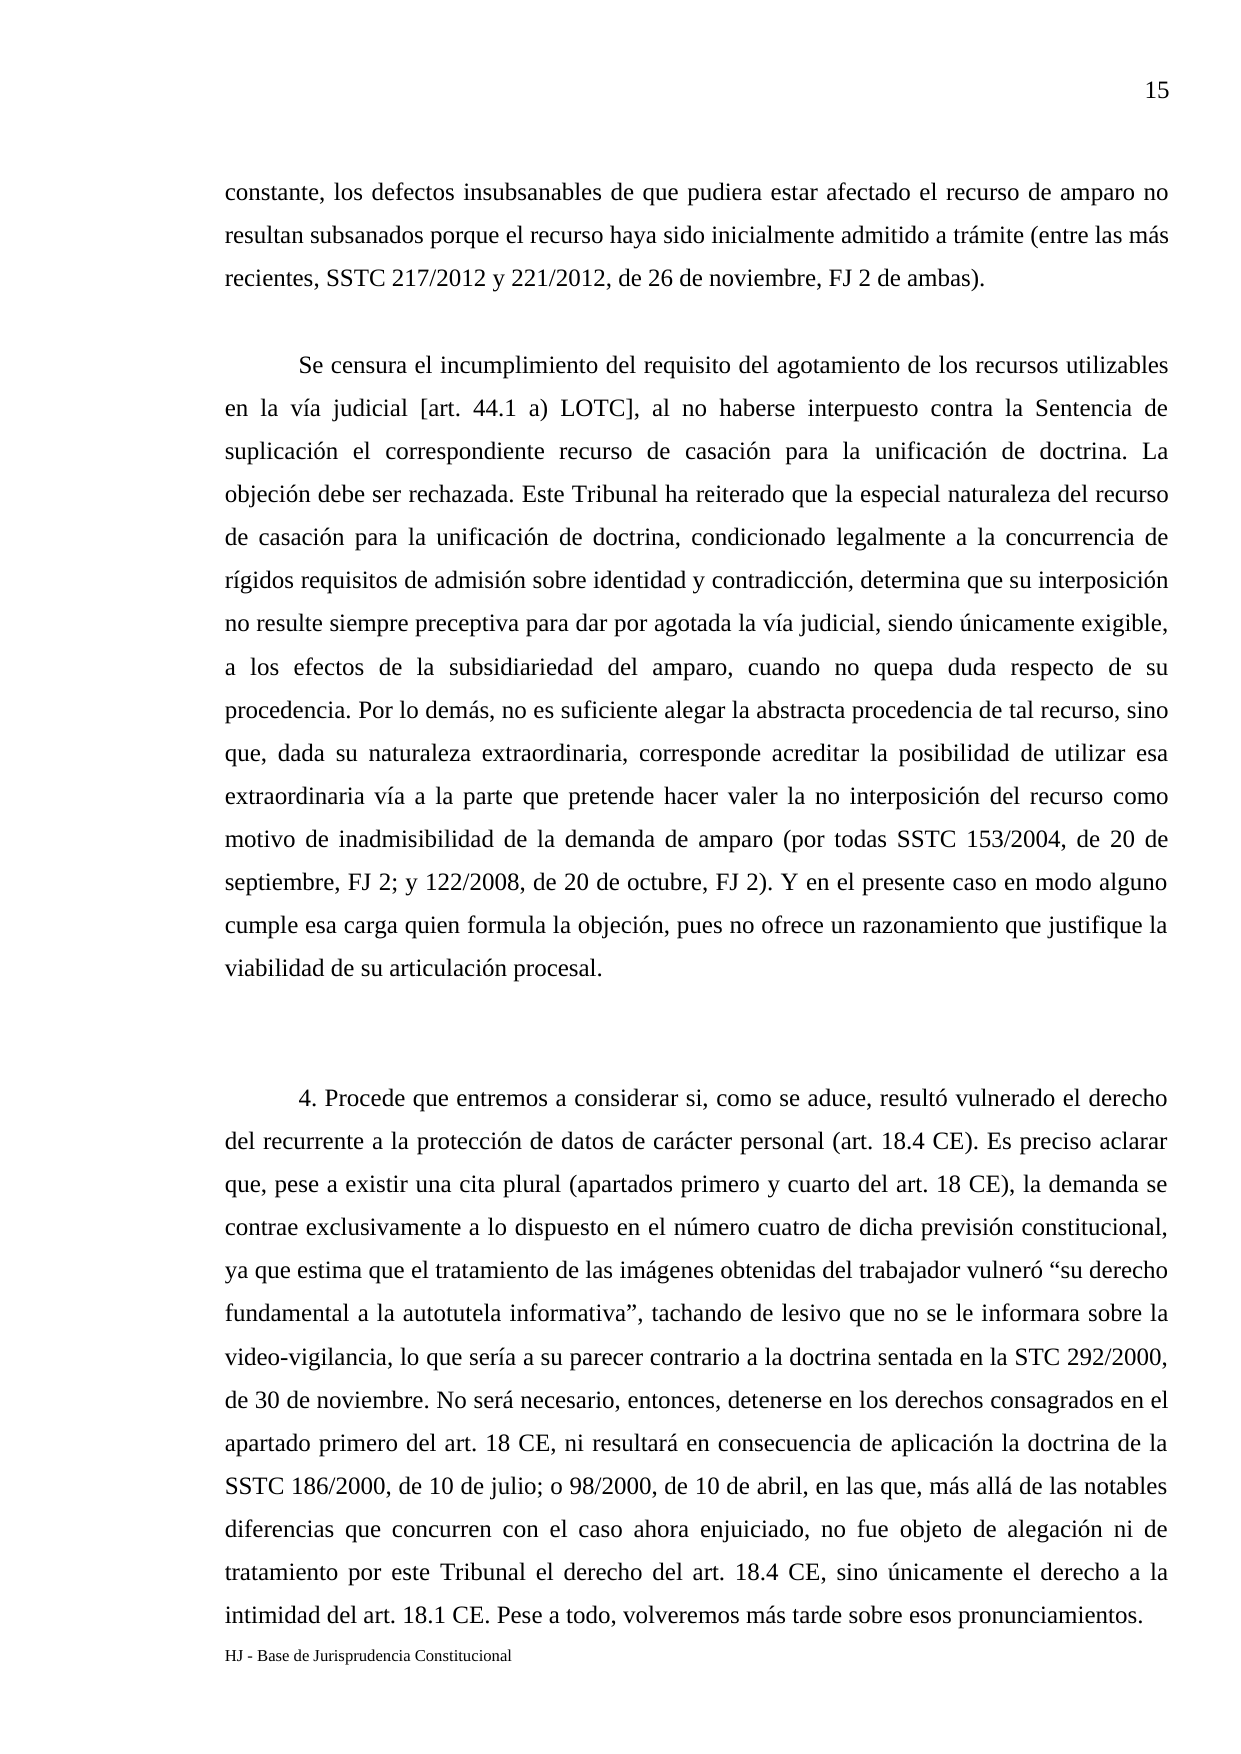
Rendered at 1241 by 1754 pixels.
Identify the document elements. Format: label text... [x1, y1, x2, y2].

text Se censura el incumplimiento del requisito del agotamiento de los recursos utilizables en la vía judicial [art. 44.1 a) LOTC], al no haberse interpuesto contra la Sentencia de suplicación el correspondiente recurso de casación para la unificación de doctrina. La objeción debe ser rechazada. Este Tribunal ha reiterado que la especial naturaleza del recurso de casación para la unificación de doctrina, condicionado legalmente a la concurrencia de rígidos requisitos de admisión sobre identidad y contradicción, determina que su interposición no resulte siempre preceptiva para dar por agotada la vía judicial, siendo únicamente exigible, a los efectos de la subsidiariedad del amparo, cuando no quepa duda respecto de su procedencia. Por lo demás, no es suficiente alegar la abstracta procedencia de tal recurso, sino que, dada su naturaleza extraordinaria, corresponde acreditar la posibilidad de utilizar esa extraordinaria vía a la parte que pretende hacer valer la no interposición del recurso como motivo de inadmisibilidad de la demanda de amparo (por todas SSTC 153/2004, de 20 de septiembre, FJ 2; y 122/2008, de 20 de octubre, FJ 2). Y en el presente caso en modo alguno cumple esa carga quien formula la objeción, pues no ofrece un razonamiento que justifique la viabilidad de su articulación procesal. [224, 350, 1169, 982]
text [224, 177, 1169, 292]
text 4. Procede que entremos a considerar si, como se aduce, resultó vulnerado el derecho del recurrente a la protección de datos de carácter personal (art. 18.4 CE). Es preciso aclarar que, pese a existir una cita plural (apartados primero y cuarto del art. 18 CE), la demanda se contrae exclusivamente a lo dispuesto en el número cuatro de dicha previsión constitucional, ya que estima que el tratamiento de las imágenes obtenidas del trabajador vulneró “su derecho fundamental a la autotutela informativa”, tachando de lesivo que no se le informara sobre la video-vigilancia, lo que sería a su parecer contrario a la doctrina sentada en la STC 292/2000, de 30 de noviembre. No será necesario, entonces, detenerse en los derechos consagrados en el apartado primero del art. 18 CE, ni resultará en consecuencia de aplicación la doctrina de la SSTC 186/2000, de 10 de julio; o 98/2000, de 10 de abril, en las que, más allá de las notables diferencias que concurren con el caso ahora enjuiciado, no fue objeto de alegación ni de tratamiento por este Tribunal el derecho del art. 18.4 CE, sino únicamente el derecho a la intimidad del art. 18.1 CE. Pese a todo, volveremos más tarde sobre esos pronunciamientos. [224, 1083, 1169, 1629]
